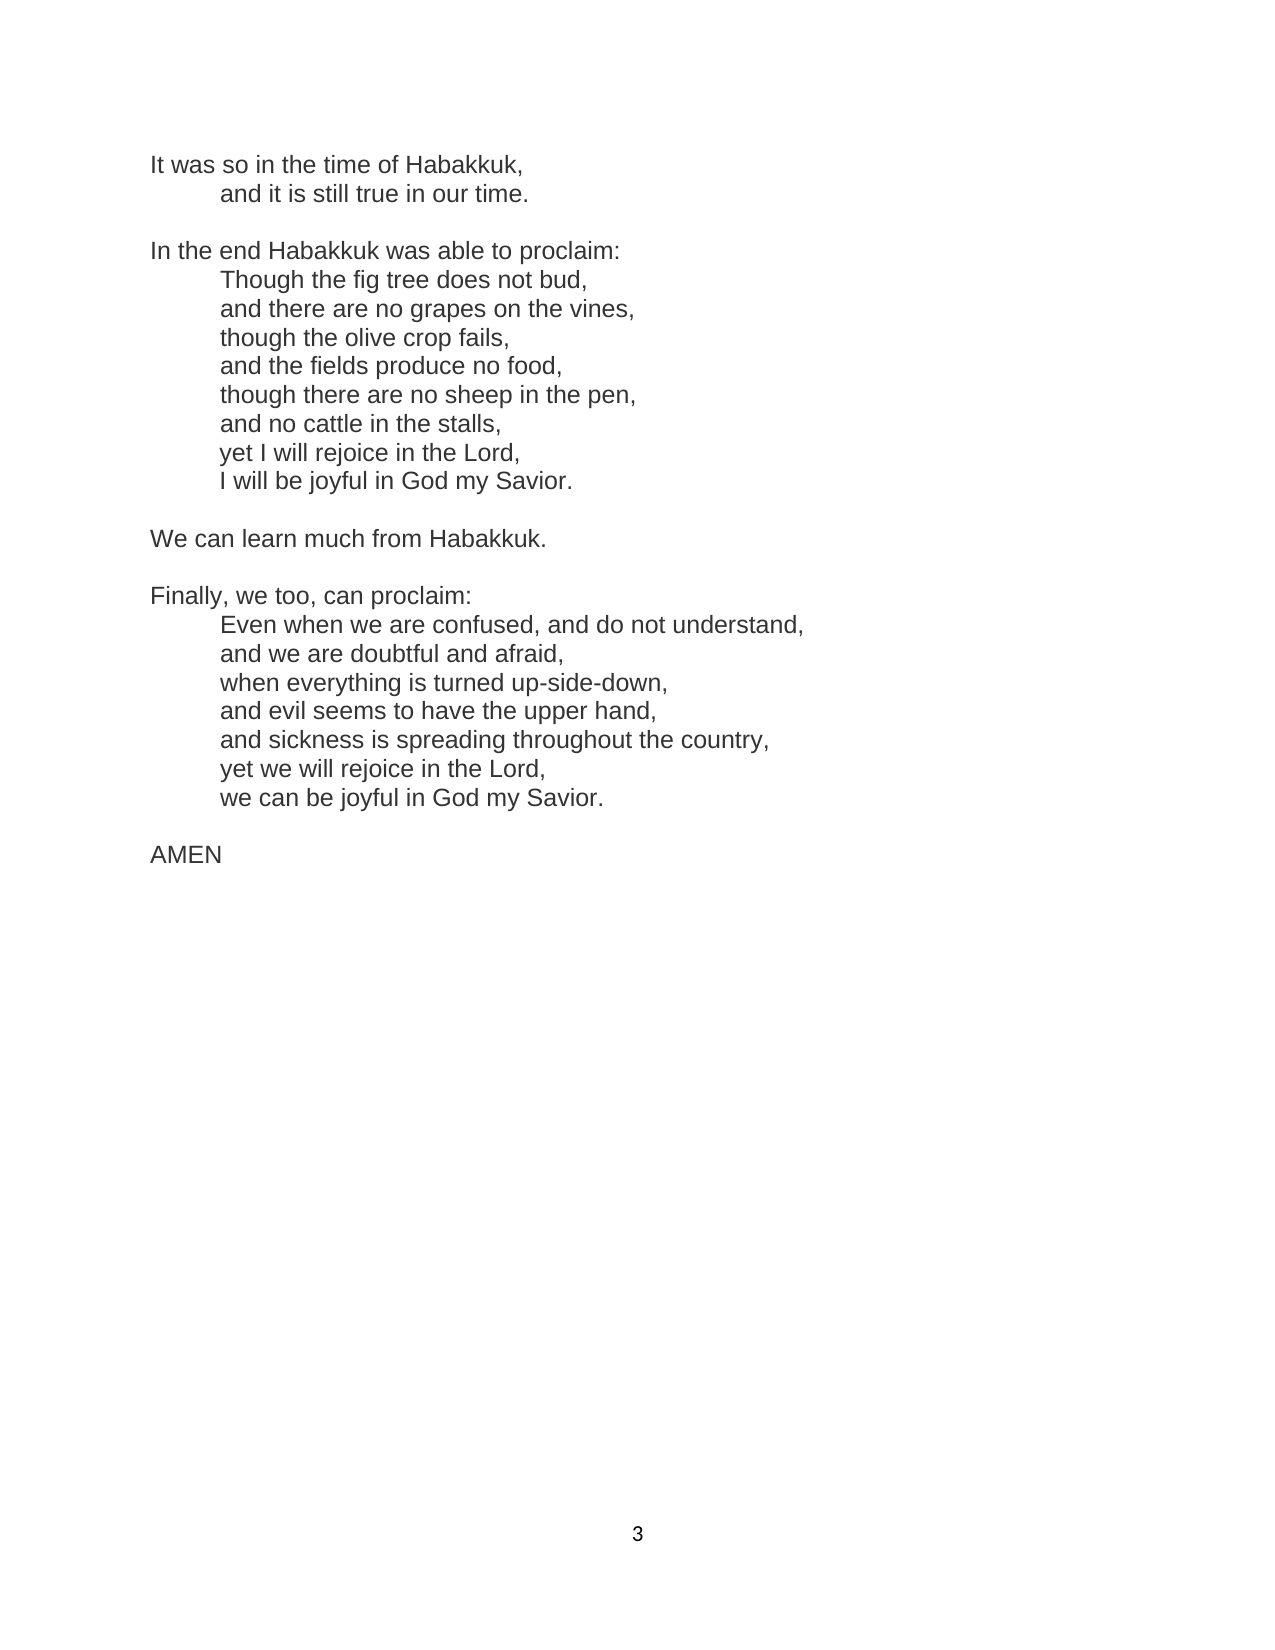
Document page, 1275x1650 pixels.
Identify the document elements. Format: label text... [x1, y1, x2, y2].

text I will be joyful in God my Savior. [150, 466, 1125, 495]
text In the end Habakkuk was able to proclaim: [150, 236, 1125, 265]
text and no cattle in the stalls, [150, 409, 1125, 437]
text we can be joyful in God my Savior. [150, 782, 1125, 811]
text Though the fig tree does not bud, [150, 265, 1125, 294]
text yet we will rejoice in the Lord, [150, 754, 1125, 782]
text and sickness is spreading throughout the country, [150, 725, 1125, 754]
text yet I will rejoice in the Lord, [150, 437, 1125, 466]
text It was so in the time of Habakkuk, [150, 150, 1125, 179]
text Even when we are confused, and do not understand, [150, 610, 1125, 639]
text and the fields produce no food, [150, 351, 1125, 380]
text Finally, we too, can proclaim: [150, 581, 1125, 610]
text We can learn much from Habakkuk. [150, 524, 1125, 552]
text when everything is turned up-side-down, [150, 667, 1125, 696]
text AMEN [150, 840, 1125, 869]
text and we are doubtful and afraid, [150, 639, 1125, 667]
text and there are no grapes on the vines, [150, 294, 1125, 322]
text and it is still true in our time. [150, 179, 1125, 207]
text though the olive crop fails, [150, 322, 1125, 351]
text and evil seems to have the upper hand, [150, 696, 1125, 725]
text though there are no sheep in the pen, [150, 380, 1125, 409]
